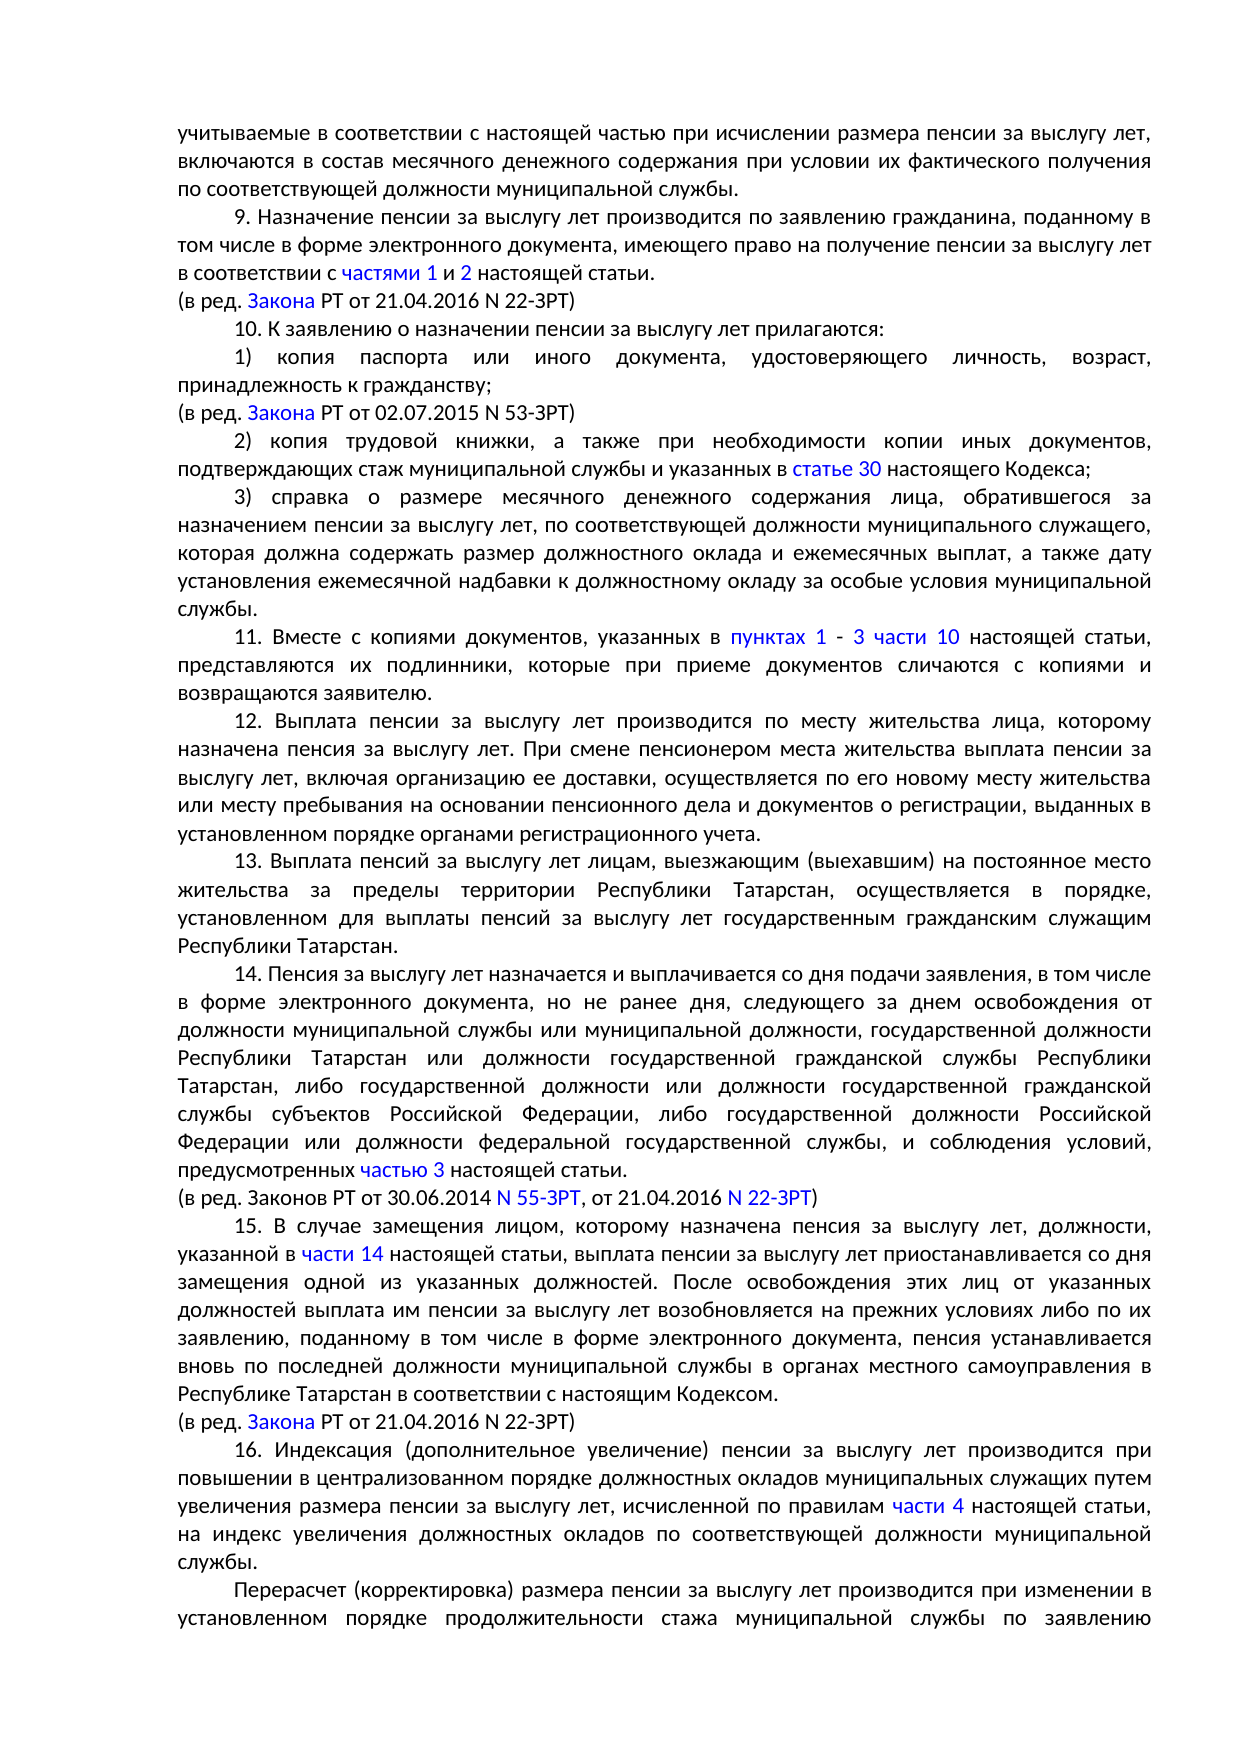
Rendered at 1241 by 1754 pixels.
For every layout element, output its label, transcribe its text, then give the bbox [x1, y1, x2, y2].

text 10. К заявлению о назначении пенсии за выслугу лет прилагаются: [177, 314, 1152, 342]
text 13. Выплата пенсий за выслугу лет лицам, выезжающим (выехавшим) на постоянное место жительства за пределы территории Республики Татарстан, осуществляется в порядке, установленном для выплаты пенсий за выслугу лет государственным гражданским служащим Республики Татарстан. [177, 847, 1152, 959]
text (в ред. Закона РТ от 02.07.2015 N 53-ЗРТ) [177, 398, 1152, 426]
text 14. Пенсия за выслугу лет назначается и выплачивается со дня подачи заявления, в том числе в форме электронного документа, но не ранее дня, следующего за днем освобождения от должности муниципальной службы или муниципальной должности, государственной должности Республики Татарстан или должности государственной гражданской службы Республики Татарстан, либо государственной должности или должности государственной гражданской службы субъектов Российской Федерации, либо государственной должности Российской Федерации или должности федеральной государственной службы, и соблюдения условий, предусмотренных частью 3 настоящей статьи. [177, 959, 1152, 1183]
text 3) справка о размере месячного денежного содержания лица, обратившегося за назначением пенсии за выслугу лет, по соответствующей должности муниципального служащего, которая должна содержать размер должностного оклада и ежемесячных выплат, а также дату установления ежемесячной надбавки к должностному окладу за особые условия муниципальной службы. [177, 482, 1152, 622]
text (в ред. Законов РТ от 30.06.2014 N 55-ЗРТ, от 21.04.2016 N 22-ЗРТ) [177, 1183, 1152, 1211]
text 9. Назначение пенсии за выслугу лет производится по заявлению гражданина, поданному в том числе в форме электронного документа, имеющего право на получение пенсии за выслугу лет в соответствии с частями 1 и 2 настоящей статьи. [177, 202, 1152, 286]
text 11. Вместе с копиями документов, указанных в пунктах 1 - 3 части 10 настоящей статьи, представляются их подлинники, которые при приеме документов сличаются с копиями и возвращаются заявителю. [177, 622, 1152, 707]
text 2) копия трудовой книжки, а также при необходимости копии иных документов, подтверждающих стаж муниципальной службы и указанных в статье 30 настоящего Кодекса; [177, 426, 1152, 482]
text (в ред. Закона РТ от 21.04.2016 N 22-ЗРТ) [177, 286, 1152, 314]
text 1) копия паспорта или иного документа, удостоверяющего личность, возраст, принадлежность к гражданству; [177, 342, 1152, 398]
text (в ред. Закона РТ от 21.04.2016 N 22-ЗРТ) [177, 1407, 1152, 1435]
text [177, 1575, 1152, 1631]
text 15. В случае замещения лицом, которому назначена пенсия за выслугу лет, должности, указанной в части 14 настоящей статьи, выплата пенсии за выслугу лет приостанавливается со дня замещения одной из указанных должностей. После освобождения этих лиц от указанных должностей выплата им пенсии за выслугу лет возобновляется на прежних условиях либо по их заявлению, поданному в том числе в форме электронного документа, пенсия устанавливается вновь по последней должности муниципальной службы в органах местного самоуправления в Республике Татарстан в соответствии с настоящим Кодексом. [177, 1211, 1152, 1407]
text 16. Индексация (дополнительное увеличение) пенсии за выслугу лет производится при повышении в централизованном порядке должностных окладов муниципальных служащих путем увеличения размера пенсии за выслугу лет, исчисленной по правилам части 4 настоящей статьи, на индекс увеличения должностных окладов по соответствующей должности муниципальной службы. [177, 1435, 1152, 1575]
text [177, 118, 1152, 202]
text 12. Выплата пенсии за выслугу лет производится по месту жительства лица, которому назначена пенсия за выслугу лет. При смене пенсионером места жительства выплата пенсии за выслугу лет, включая организацию ее доставки, осуществляется по его новому месту жительства или месту пребывания на основании пенсионного дела и документов о регистрации, выданных в установленном порядке органами регистрационного учета. [177, 707, 1152, 847]
